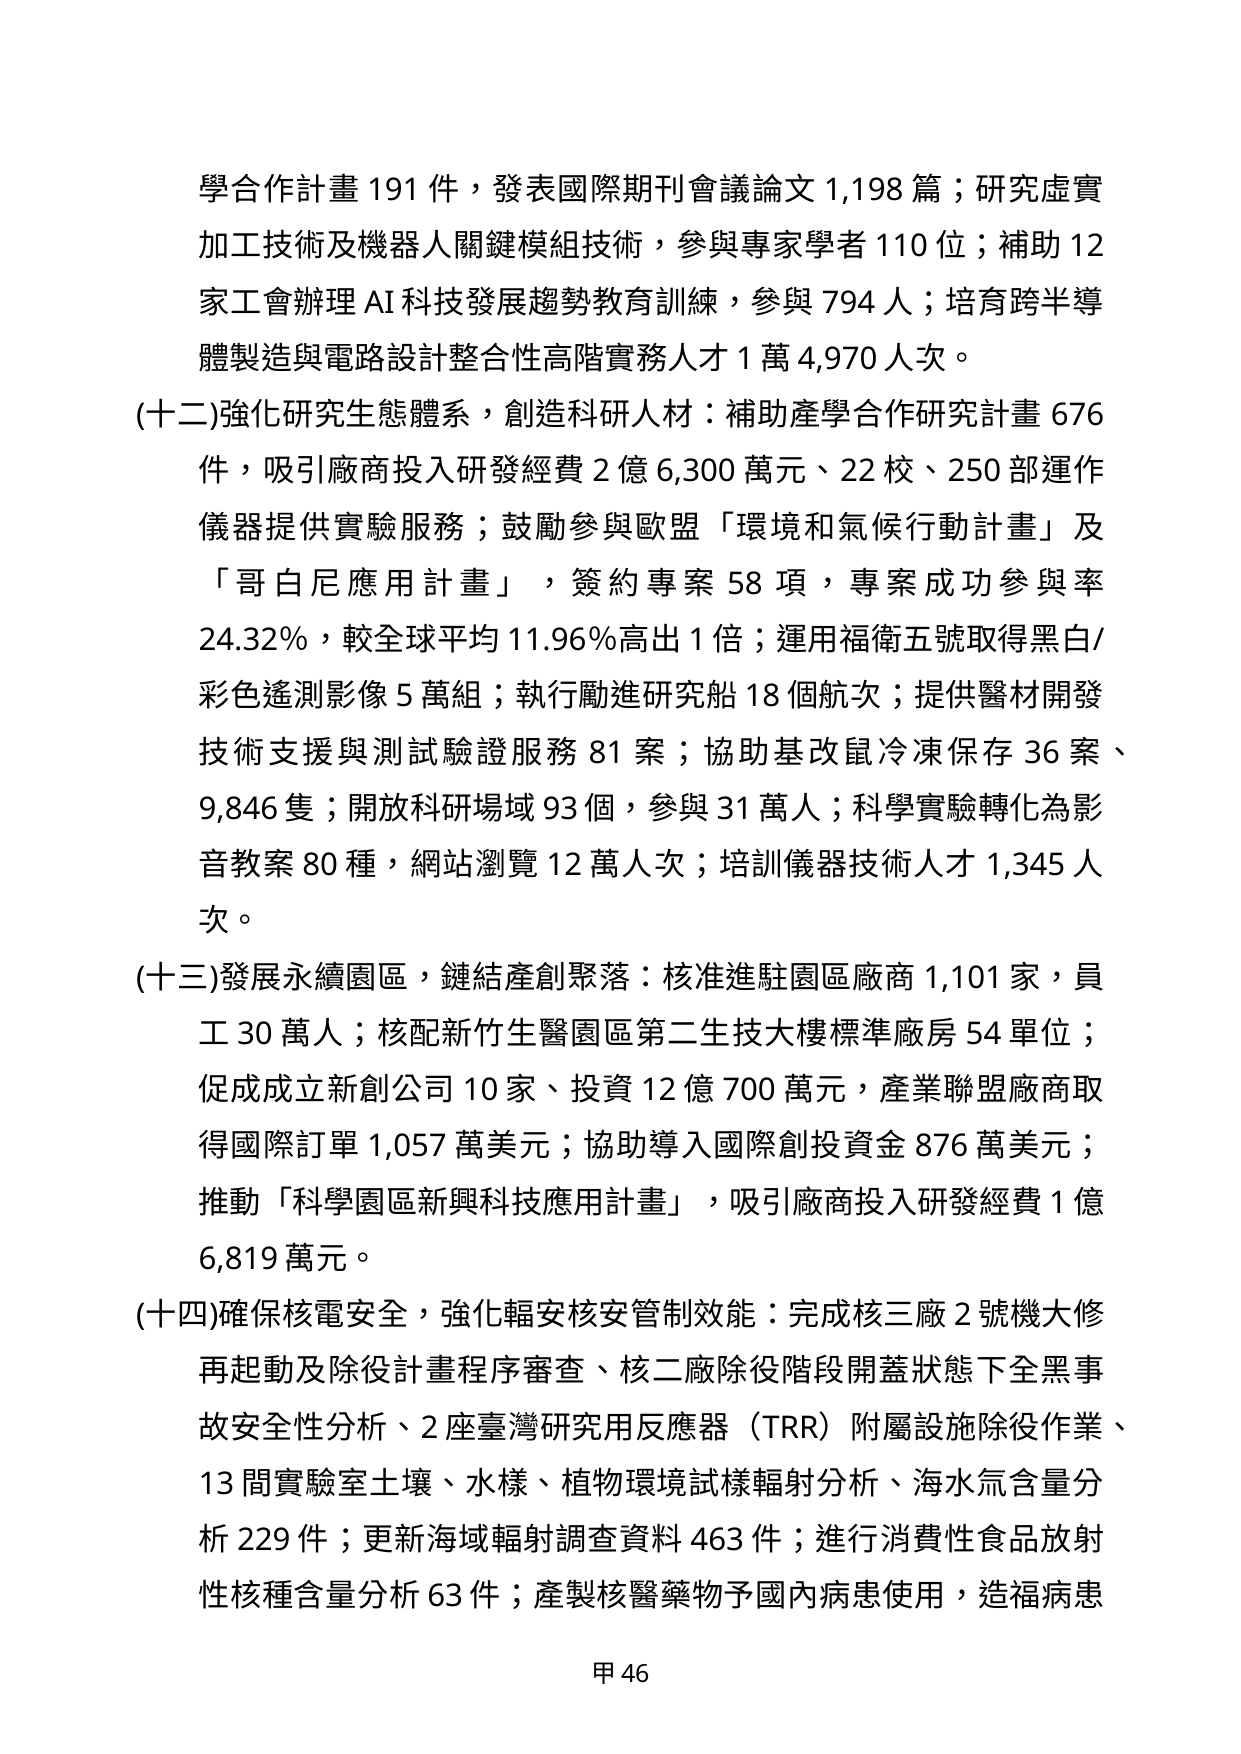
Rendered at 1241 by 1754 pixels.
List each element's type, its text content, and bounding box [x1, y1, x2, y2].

text (十三)發展永續園區，鏈結產創聚落：核准進駐園區廠商1,101家，員工30萬人；核配新竹生醫園區第二生技大樓標準廠房54單位；促成成立新創公司10家、投資12億700萬元，產業聯盟廠商取得國際訂單1,057萬美元；協助導入國際創投資金876萬美元；推動「科學園區新興科技應用計畫」，吸引廠商投入研發經費1億6,819萬元。 [136, 943, 1104, 1281]
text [136, 1281, 1104, 1618]
text (十二)強化研究生態體系，創造科研人材：補助產學合作研究計畫676件，吸引廠商投入研發經費2億6,300萬元、22校、250部運作儀器提供實驗服務；鼓勵參與歐盟「環境和氣候行動計畫」及「哥白尼應用計畫」，簽約專案58項，專案成功參與率24.32％，較全球平均11.96％高出1倍；運用福衛五號取得黑白/彩色遙測影像5萬組；執行勵進研究船18個航次；提供醫材開發技術支援與測試驗證服務81案；協助基改鼠冷凍保存36案、9,846隻；開放科研場域93個，參與31萬人；科學實驗轉化為影音教案80種，網站瀏覽12萬人次；培訓儀器技術人才1,345人次。 [136, 381, 1104, 943]
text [136, 156, 1104, 381]
